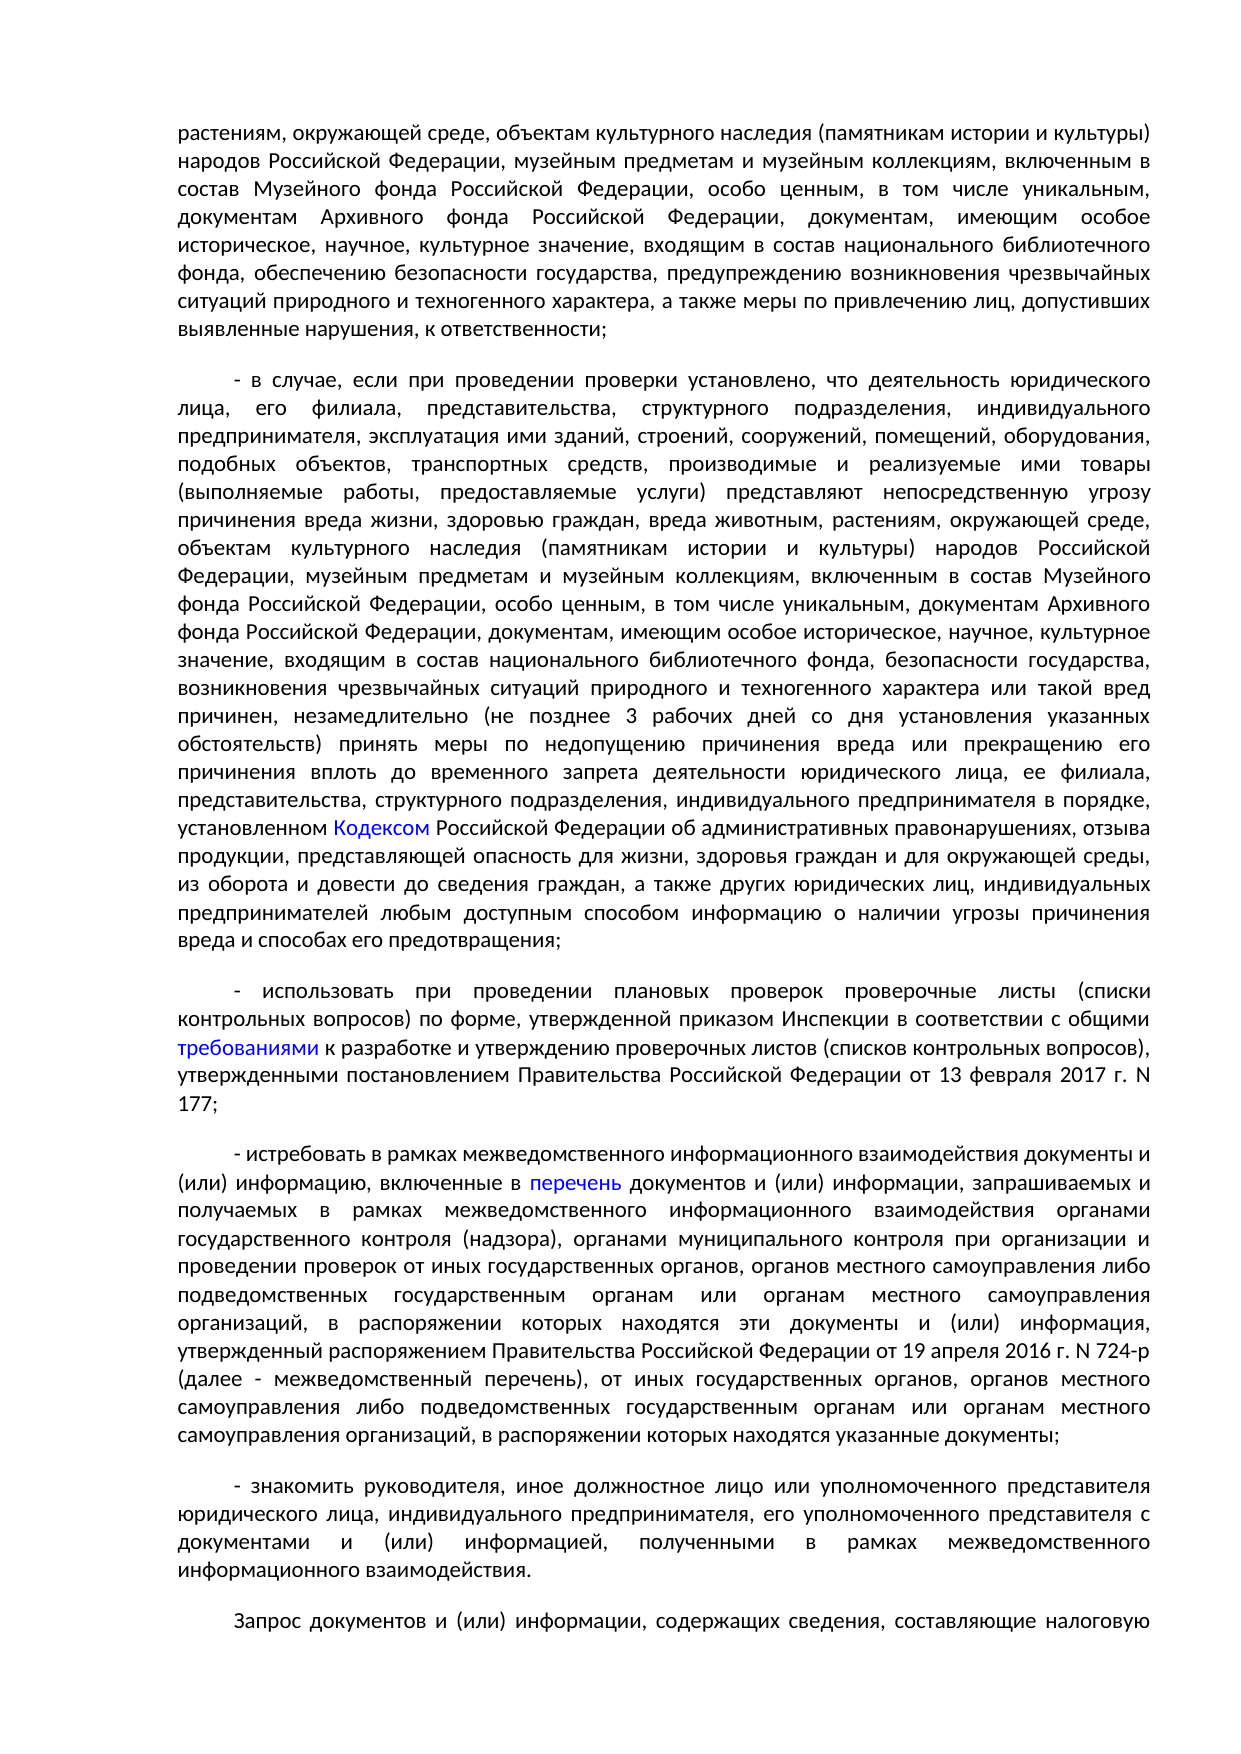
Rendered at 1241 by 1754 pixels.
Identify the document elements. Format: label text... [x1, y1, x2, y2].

text - знакомить руководителя, иное должностное лицо или уполномоченного представителя юридического лица, индивидуального предпринимателя, его уполномоченного представителя с документами и (или) информацией, полученными в рамках межведомственного информационного взаимодействия. [177, 1471, 1152, 1583]
text - в случае, если при проведении проверки установлено, что деятельность юридического лица, его филиала, представительства, структурного подразделения, индивидуального предпринимателя, эксплуатация ими зданий, строений, сооружений, помещений, оборудования, подобных объектов, транспортных средств, производимые и реализуемые ими товары (выполняемые работы, предоставляемые услуги) представляют непосредственную угрозу причинения вреда жизни, здоровью граждан, вреда животным, растениям, окружающей среде, объектам культурного наследия (памятникам истории и культуры) народов Российской Федерации, музейным предметам и музейным коллекциям, включенным в состав Музейного фонда Российской Федерации, особо ценным, в том числе уникальным, документам Архивного фонда Российской Федерации, документам, имеющим особое историческое, научное, культурное значение, входящим в состав национального библиотечного фонда, безопасности государства, возникновения чрезвычайных ситуаций природного и техногенного характера или такой вред причинен, незамедлительно (не позднее 3 рабочих дней со дня установления указанных обстоятельств) принять меры по недопущению причинения вреда или прекращению его причинения вплоть до временного запрета деятельности юридического лица, ее филиала, представительства, структурного подразделения, индивидуального предпринимателя в порядке, установленном Кодексом Российской Федерации об административных правонарушениях, отзыва продукции, представляющей опасность для жизни, здоровья граждан и для окружающей среды, из оборота и довести до сведения граждан, а также других юридических лиц, индивидуальных предпринимателей любым доступным способом информацию о наличии угрозы причинения вреда и способах его предотвращения; [177, 365, 1152, 954]
text - истребовать в рамках межведомственного информационного взаимодействия документы и (или) информацию, включенные в перечень документов и (или) информации, запрашиваемых и получаемых в рамках межведомственного информационного взаимодействия органами государственного контроля (надзора), органами муниципального контроля при организации и проведении проверок от иных государственных органов, органов местного самоуправления либо подведомственных государственным органам или органам местного самоуправления организаций, в распоряжении которых находятся эти документы и (или) информация, утвержденный распоряжением Правительства Российской Федерации от 19 апреля 2016 г. N 724-р (далее - межведомственный перечень), от иных государственных органов, органов местного самоуправления либо подведомственных государственным органам или органам местного самоуправления организаций, в распоряжении которых находятся указанные документы; [177, 1139, 1152, 1448]
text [177, 118, 1152, 342]
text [177, 1606, 1152, 1634]
text - использовать при проведении плановых проверок проверочные листы (списки контрольных вопросов) по форме, утвержденной приказом Инспекции в соответствии с общими требованиями к разработке и утверждению проверочных листов (списков контрольных вопросов), утвержденными постановлением Правительства Российской Федерации от 13 февраля 2017 г. N 177; [177, 977, 1152, 1117]
